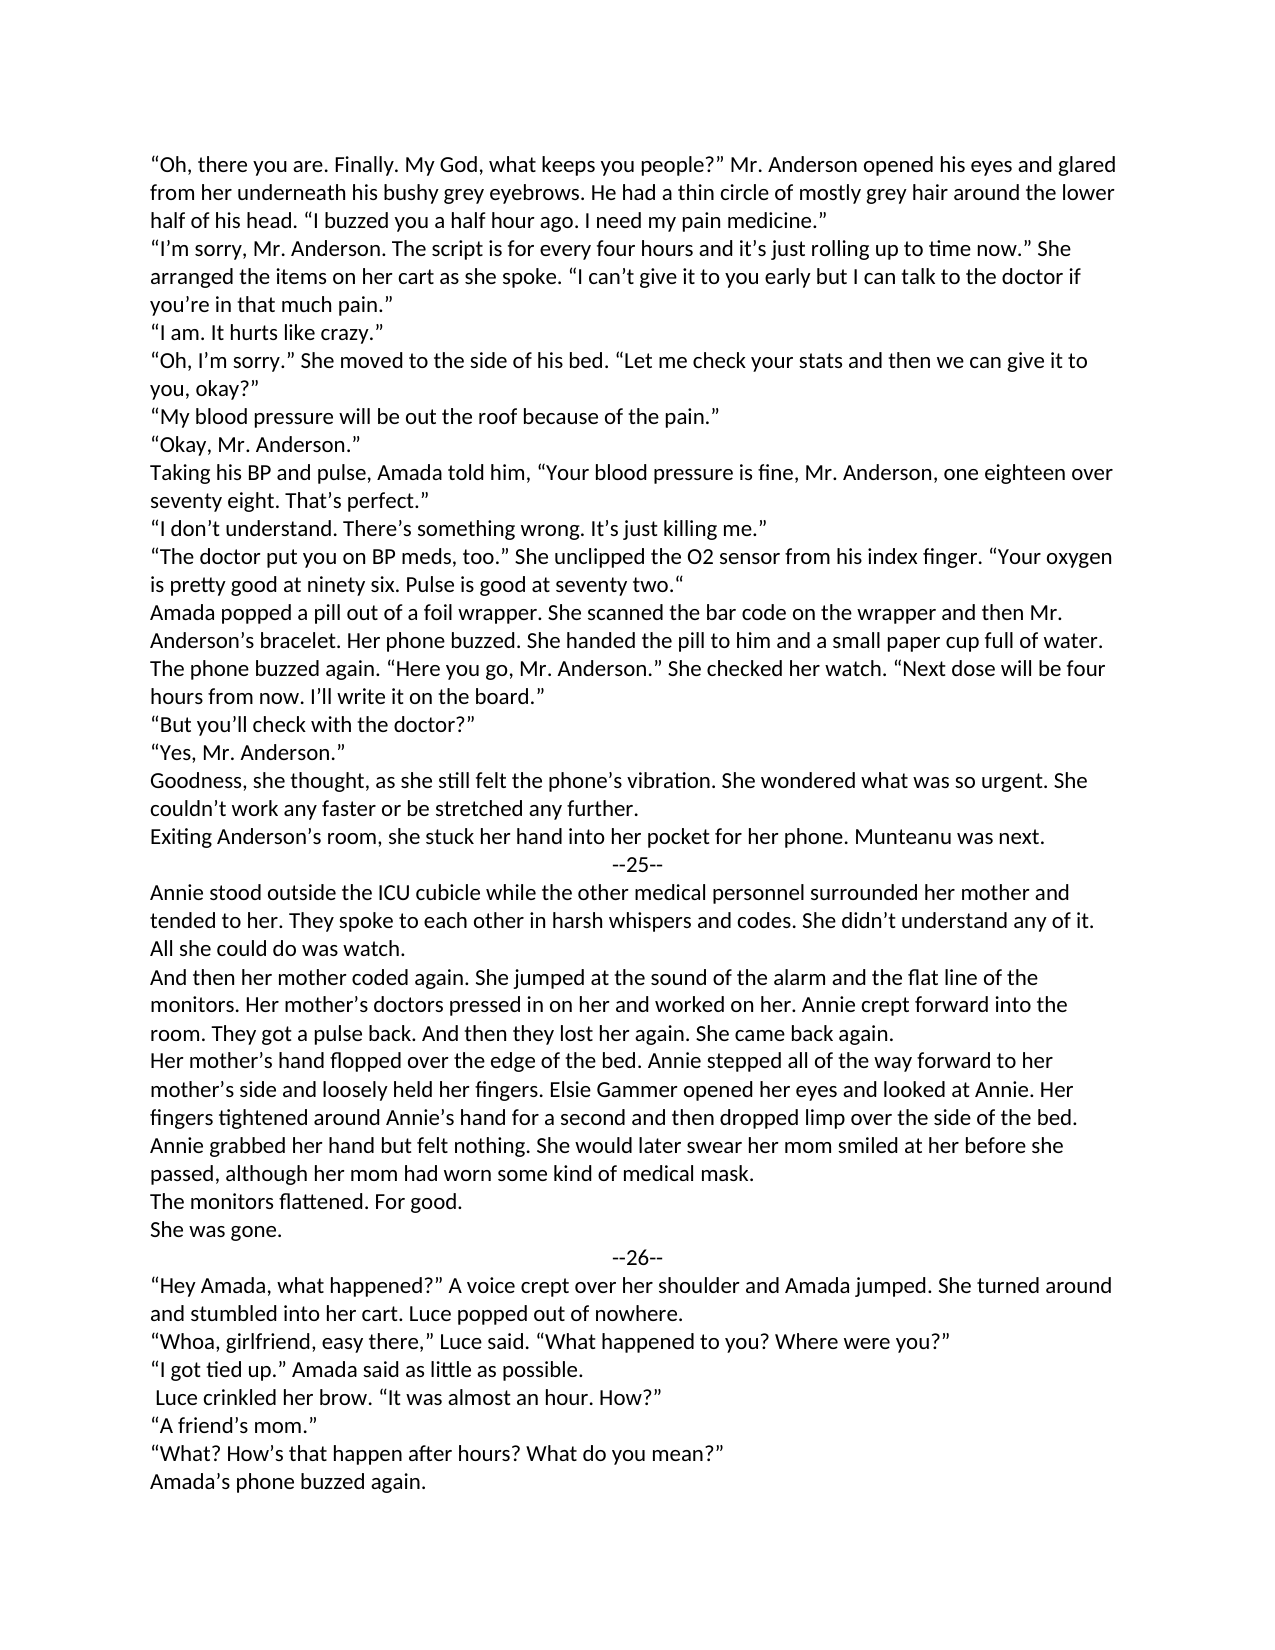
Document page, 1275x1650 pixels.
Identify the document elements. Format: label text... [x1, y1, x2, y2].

text Taking his BP and pulse, Amada told him, “Your blood pressure is fine, Mr. Anderson, one eighteen over seventy eight. That’s perfect.” [150, 458, 1125, 514]
text “Oh, I’m sorry.” She moved to the side of his bed. “Let me check your stats and then we can give it to you, okay?” [150, 346, 1125, 402]
text “Yes, Mr. Anderson.” [150, 738, 1125, 766]
text “I don’t understand. There’s something wrong. It’s just killing me.” [150, 514, 1125, 542]
text Luce crinkled her brow. “It was almost an hour. How?” [150, 1383, 1125, 1411]
text “Okay, Mr. Anderson.” [150, 430, 1125, 458]
text “A friend’s mom.” [150, 1411, 1125, 1439]
text Amada popped a pill out of a foil wrapper. She scanned the bar code on the wrapper and then Mr. Anderson’s bracelet. Her phone buzzed. She handed the pill to him and a small paper cup full of water. The phone buzzed again. “Here you go, Mr. Anderson.” She checked her watch. “Next dose will be four hours from now. I’ll write it on the board.” [150, 598, 1125, 710]
text The monitors flattened. For good. [150, 1187, 1125, 1215]
text “Oh, there you are. Finally. My God, what keeps you people?” Mr. Anderson opened his eyes and glared from her underneath his bushy grey eyebrows. He had a thin circle of mostly grey hair around the lower half of his head. “I buzzed you a half hour ago. I need my pain medicine.” [150, 150, 1125, 234]
text “But you’ll check with the doctor?” [150, 710, 1125, 738]
text “I am. It hurts like crazy.” [150, 318, 1125, 346]
text --26-- [150, 1243, 1125, 1271]
text “Hey Amada, what happened?” A voice crept over her shoulder and Amada jumped. She turned around and stumbled into her cart. Luce popped out of nowhere. [150, 1271, 1125, 1327]
text Annie stood outside the ICU cubicle while the other medical personnel surrounded her mother and tended to her. They spoke to each other in harsh whispers and codes. She didn’t understand any of it. All she could do was watch. [150, 878, 1125, 963]
text “I got tied up.” Amada said as little as possible. [150, 1355, 1125, 1383]
text “The doctor put you on BP meds, too.” She unclipped the O2 sensor from his index finger. “Your oxygen is pretty good at ninety six. Pulse is good at seventy two.“ [150, 542, 1125, 598]
text “I’m sorry, Mr. Anderson. The script is for every four hours and it’s just rolling up to time now.” She arranged the items on her cart as she spoke. “I can’t give it to you early but I can talk to the doctor if you’re in that much pain.” [150, 234, 1125, 318]
text Amada’s phone buzzed again. [150, 1467, 1125, 1495]
text Annie grabbed her hand but felt nothing. She would later swear her mom smiled at her before she passed, although her mom had worn some kind of medical mask. [150, 1131, 1125, 1187]
text She was gone. [150, 1215, 1125, 1243]
text “Whoa, girlfriend, easy there,” Luce said. “What happened to you? Where were you?” [150, 1327, 1125, 1355]
text “My blood pressure will be out the roof because of the pain.” [150, 402, 1125, 430]
text “What? How’s that happen after hours? What do you mean?” [150, 1439, 1125, 1467]
text And then her mother coded again. She jumped at the sound of the alarm and the flat line of the monitors. Her mother’s doctors pressed in on her and worked on her. Annie crept forward into the room. They got a pulse back. And then they lost her again. She came back again. [150, 963, 1125, 1047]
text --25-- [150, 851, 1125, 878]
text Her mother’s hand flopped over the edge of the bed. Annie stepped all of the way forward to her mother’s side and loosely held her fingers. Elsie Gammer opened her eyes and looked at Annie. Her fingers tightened around Annie’s hand for a second and then dropped limp over the side of the bed. [150, 1047, 1125, 1131]
text Goodness, she thought, as she still felt the phone’s vibration. She wondered what was so urgent. She couldn’t work any faster or be stretched any further. [150, 766, 1125, 822]
text Exiting Anderson’s room, she stuck her hand into her pocket for her phone. Munteanu was next. [150, 822, 1125, 851]
